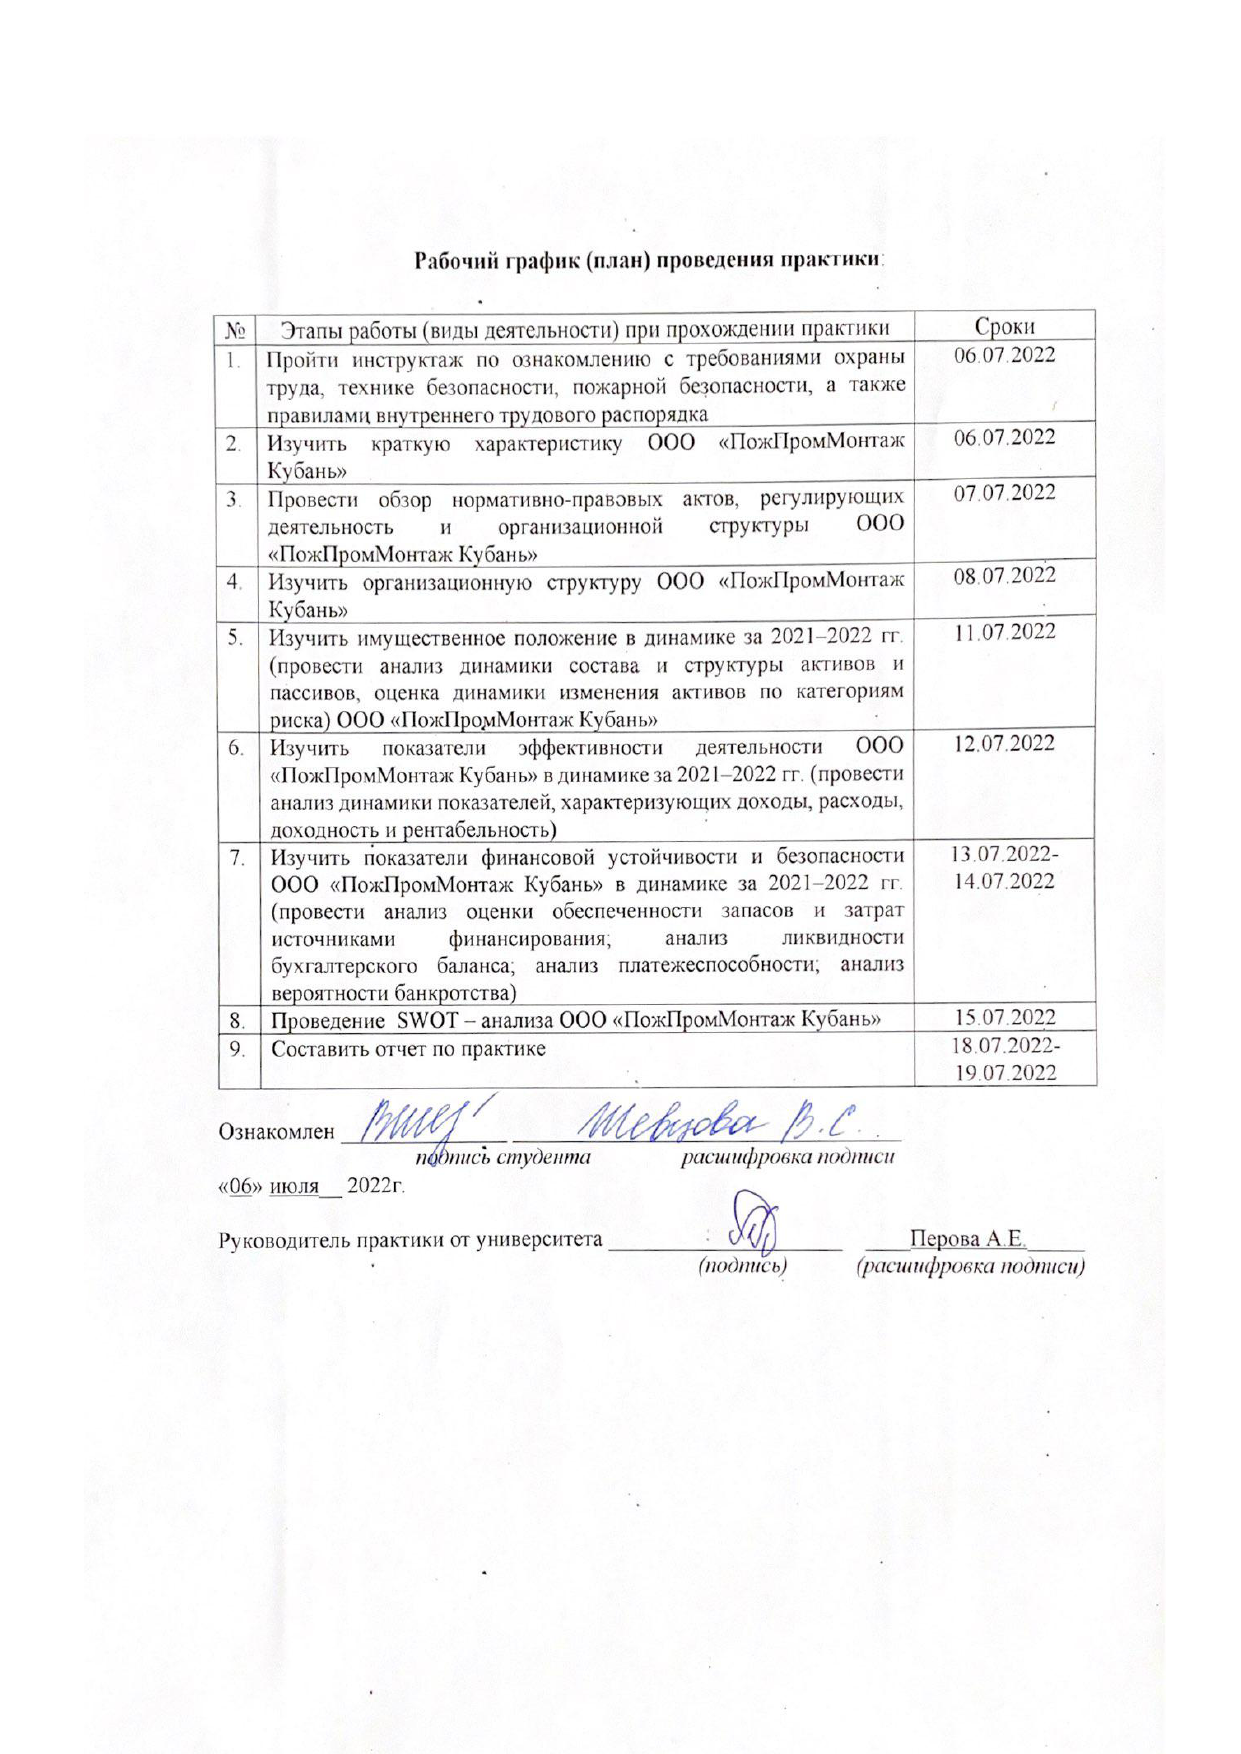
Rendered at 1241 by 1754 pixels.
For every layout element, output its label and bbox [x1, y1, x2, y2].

picture [83, 134, 1166, 1754]
